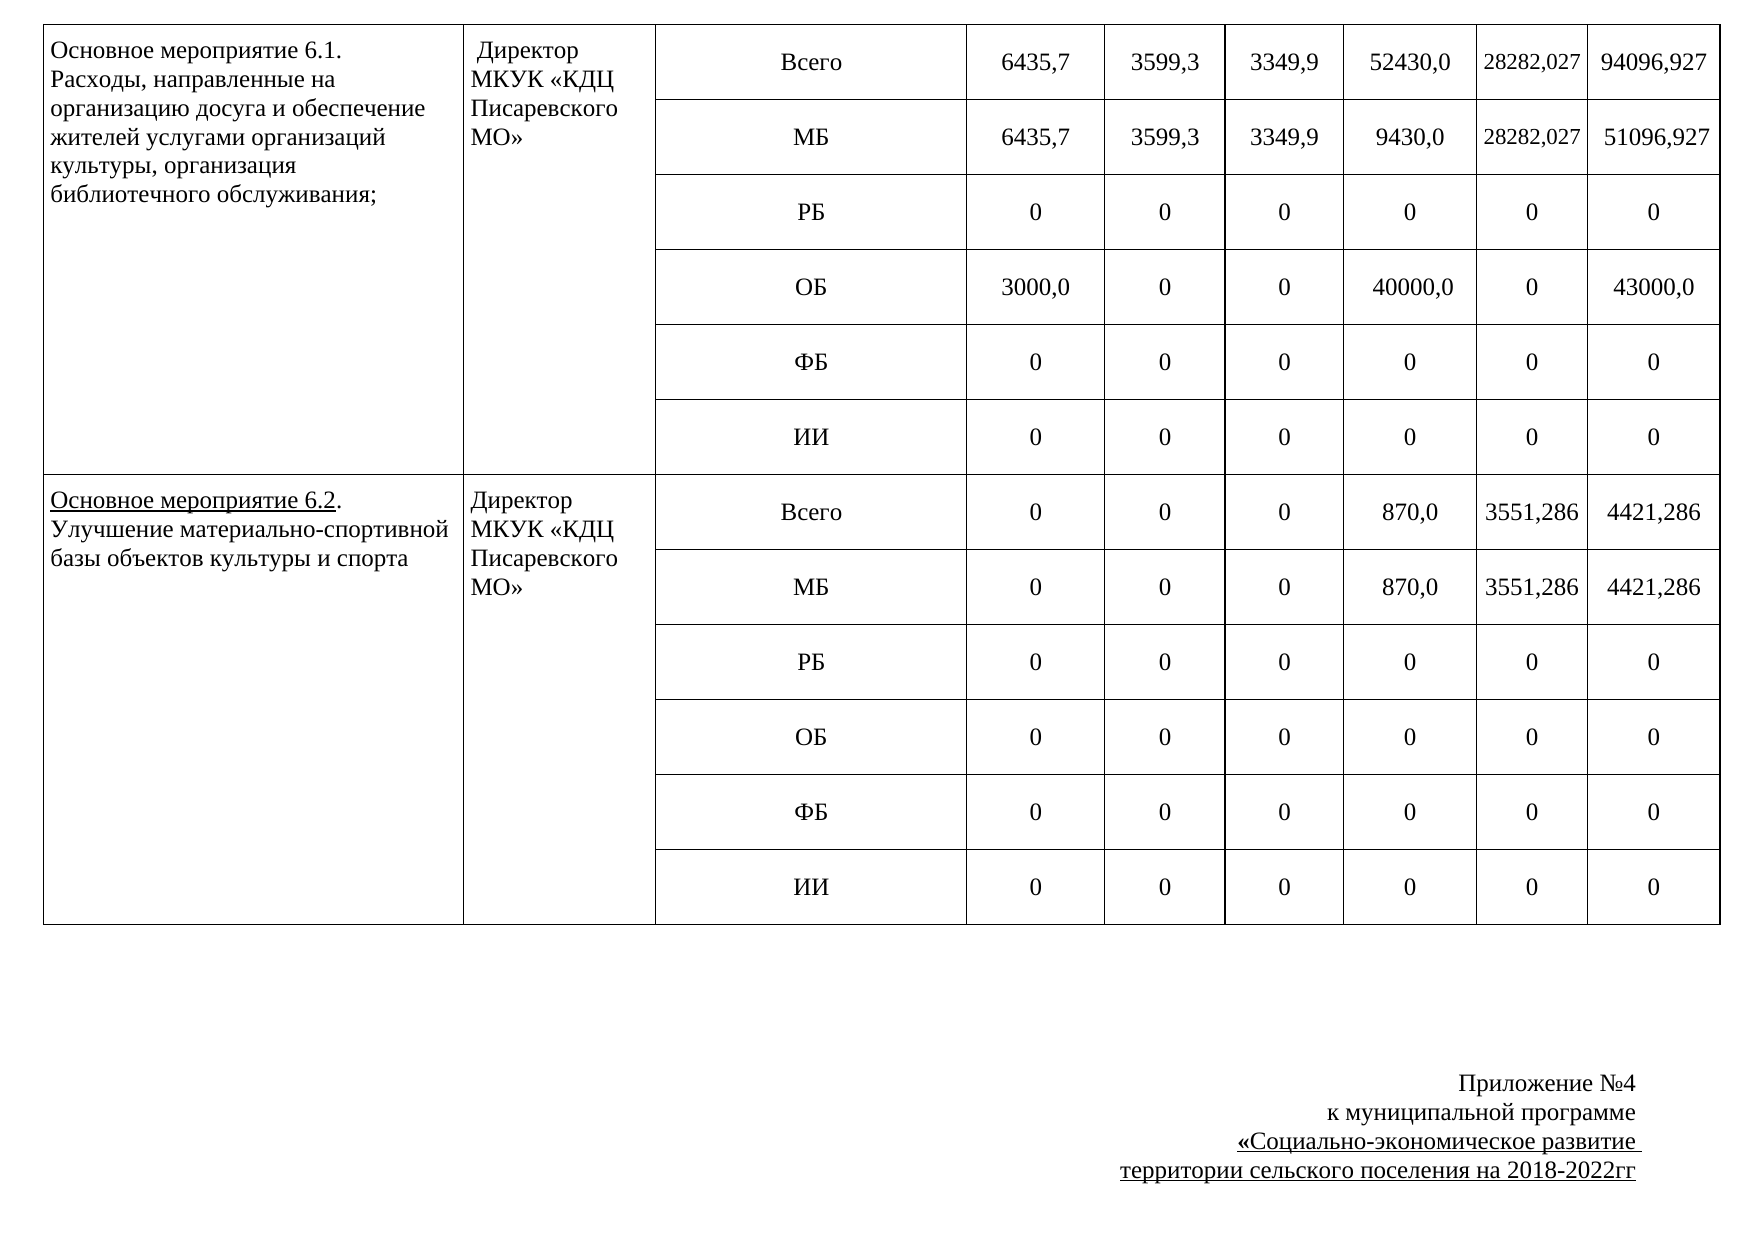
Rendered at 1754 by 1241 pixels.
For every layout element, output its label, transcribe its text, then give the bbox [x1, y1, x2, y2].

table_cell 0 [967, 775, 1104, 849]
table_cell 0 [1477, 775, 1587, 849]
table_cell 0 [1344, 175, 1476, 249]
table_cell 0 [1588, 400, 1719, 474]
table_cell 0 [967, 400, 1104, 474]
table_cell 0 [1344, 325, 1476, 399]
table_cell 0 [1588, 325, 1719, 399]
table_cell 0 [1477, 700, 1587, 774]
table_cell 4421,286 [1588, 550, 1719, 624]
table_cell 0 [967, 550, 1104, 624]
table_cell 0 [1226, 475, 1343, 549]
table_cell 40000,0 [1344, 250, 1476, 324]
table_cell 0 [1105, 325, 1224, 399]
table_cell ИИ [656, 400, 966, 474]
table_cell 0 [1105, 175, 1224, 249]
table_cell ФБ [656, 775, 966, 849]
table_cell 9430,0 [1344, 100, 1476, 174]
table_cell 4421,286 [1588, 475, 1719, 549]
table_cell 0 [1226, 700, 1343, 774]
table_cell 43000,0 [1588, 250, 1719, 324]
table_cell МБ [656, 100, 966, 174]
table_cell 3599,3 [1105, 100, 1224, 174]
table_cell 6435,7 [967, 25, 1104, 99]
table_cell 0 [1226, 850, 1343, 924]
table_cell 0 [1105, 700, 1224, 774]
table_cell 28282,027 [1477, 100, 1587, 174]
table_cell Основное мероприятие 6.2. Улучшение материально-спортивной базы объектов культуры и спорта [44, 475, 463, 924]
table_cell 0 [1105, 550, 1224, 624]
table_cell 0 [1477, 325, 1587, 399]
table_cell 0 [1105, 625, 1224, 699]
table_cell 0 [1226, 250, 1343, 324]
table_cell 0 [1344, 850, 1476, 924]
table_cell 870,0 [1344, 475, 1476, 549]
table_cell РБ [656, 175, 966, 249]
table_cell 0 [967, 850, 1104, 924]
table_cell ОБ [656, 700, 966, 774]
table_cell 870,0 [1344, 550, 1476, 624]
table_cell 0 [1588, 625, 1719, 699]
table_cell Всего [656, 475, 966, 549]
table_cell 0 [1477, 625, 1587, 699]
text территории сельского поселения на 2018-2022гг [44, 1155, 1636, 1183]
table_cell 0 [1588, 700, 1719, 774]
table_cell 0 [1477, 850, 1587, 924]
table_cell 0 [967, 325, 1104, 399]
table_cell 3551,286 [1477, 475, 1587, 549]
table_cell 0 [1588, 775, 1719, 849]
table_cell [464, 25, 655, 474]
table_cell 0 [967, 625, 1104, 699]
table_cell 51096,927 [1588, 100, 1719, 174]
table_cell 0 [1105, 475, 1224, 549]
table_cell 0 [1226, 775, 1343, 849]
table_cell 52430,0 [1344, 25, 1476, 99]
table_cell 0 [967, 700, 1104, 774]
table_cell 0 [1105, 850, 1224, 924]
table_cell 0 [1226, 400, 1343, 474]
table_cell 0 [1226, 175, 1343, 249]
table_cell Директор МКУК «КДЦ Писаревского МО» [464, 475, 655, 924]
table_cell 0 [1344, 400, 1476, 474]
table_cell 0 [1477, 175, 1587, 249]
table_cell РБ [656, 625, 966, 699]
table_cell 3000,0 [967, 250, 1104, 324]
table_cell 0 [967, 475, 1104, 549]
table_cell 3599,3 [1105, 25, 1224, 99]
table_cell 0 [967, 175, 1104, 249]
table_cell 0 [1344, 700, 1476, 774]
table_cell 0 [1477, 250, 1587, 324]
table_cell 0 [1344, 625, 1476, 699]
table_cell 3349,9 [1226, 25, 1343, 99]
text Приложение №4 [44, 1068, 1636, 1097]
table_cell 0 [1105, 775, 1224, 849]
table_cell 94096,927 [1588, 25, 1719, 99]
table_cell 3551,286 [1477, 550, 1587, 624]
table_cell МБ [656, 550, 966, 624]
table_cell 0 [1226, 550, 1343, 624]
table_cell 0 [1588, 850, 1719, 924]
table_cell 0 [1226, 325, 1343, 399]
table_cell 3349,9 [1226, 100, 1343, 174]
table_cell ФБ [656, 325, 966, 399]
table_cell 0 [1588, 175, 1719, 249]
text «Социально-экономическое развитие [44, 1126, 1636, 1155]
table_cell 0 [1344, 775, 1476, 849]
table_cell 28282,027 [1477, 25, 1587, 99]
table_cell 0 [1226, 625, 1343, 699]
table_cell ОБ [656, 250, 966, 324]
table_cell 0 [1105, 400, 1224, 474]
table_cell ИИ [656, 850, 966, 924]
text к муниципальной программе [44, 1097, 1636, 1126]
table_cell 0 [1477, 400, 1587, 474]
table_cell 0 [1105, 250, 1224, 324]
table_cell Всего [656, 25, 966, 99]
table_cell Основное мероприятие 6.1. Расходы, направленные на организацию досуга и обеспечение жителей услугами организаций культуры, организация библиотечного обслуживания; [44, 25, 463, 474]
table_cell 6435,7 [967, 100, 1104, 174]
